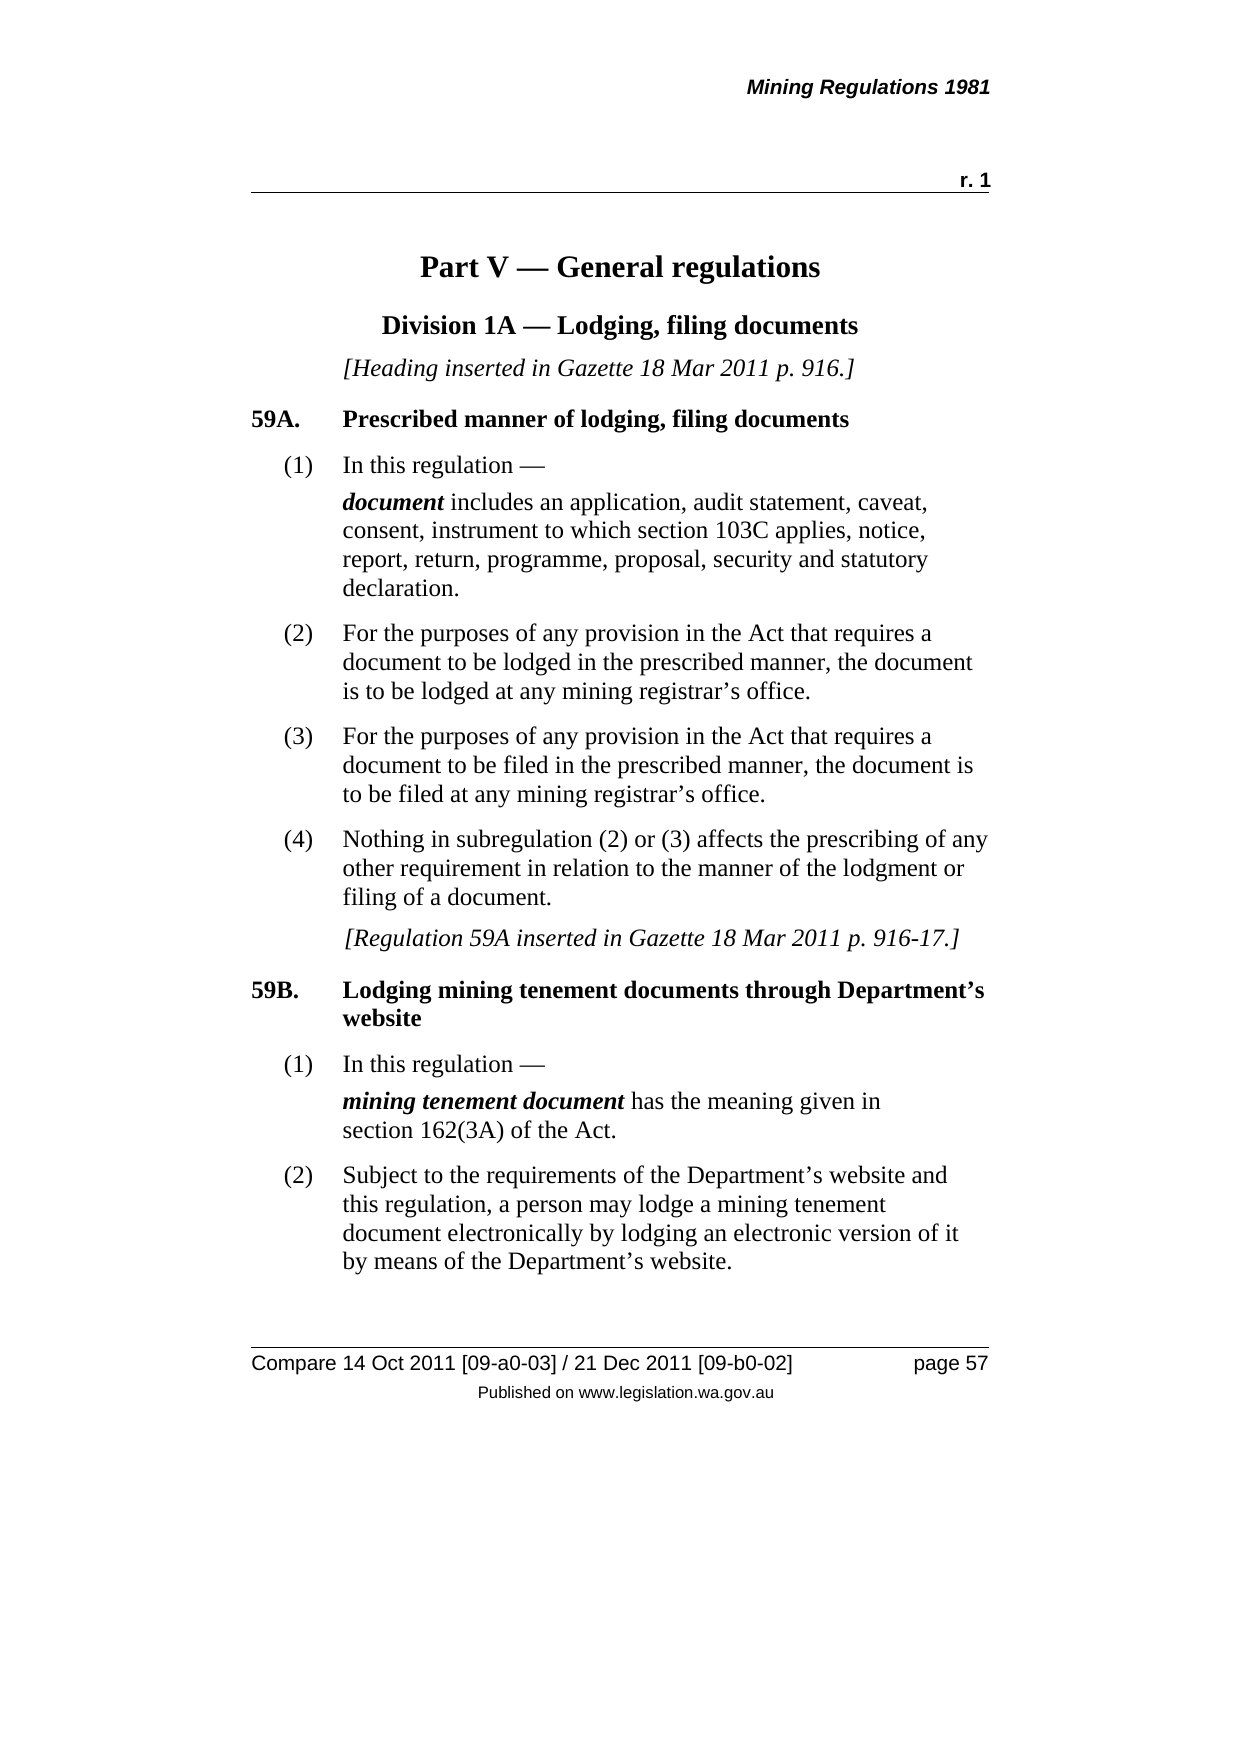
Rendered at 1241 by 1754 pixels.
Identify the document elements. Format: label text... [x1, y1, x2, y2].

text (4) Nothing in subregulation (2) or (3) affects the prescribing of any other requirement in relation to the manner of the lodgment or filing of a document. [251, 824, 989, 911]
text (2) Subject to the requirements of the Department’s website and this regulation, a person may lodge a mining tenement document electronically by lodging an electronic version of it by means of the Department’s website. [251, 1160, 989, 1275]
text [Regulation 59A inserted in Gazette 18 Mar 2011 p. 916-17.] [251, 923, 989, 952]
subtitle [Heading inserted in Gazette 18 Mar 2011 p. 916.] [251, 353, 989, 381]
text document includes an application, audit statement, caveat, consent, instrument to which section 103C applies, notice, report, return, programme, proposal, security and statutory declaration. [251, 487, 989, 602]
text (1) In this regulation — [251, 1049, 989, 1078]
text mining tenement document has the meaning given in section 162(3A) of the Act. [251, 1086, 989, 1143]
subtitle Division 1A — Lodging, filing documents [251, 309, 989, 340]
subtitle Part V — General regulations [251, 248, 989, 284]
text (2) For the purposes of any provision in the Act that requires a document to be lodged in the prescribed manner, the document is to be lodged at any mining registrar’s office. [251, 618, 989, 705]
text (3) For the purposes of any provision in the Act that requires a document to be filed in the prescribed manner, the document is to be filed at any mining registrar’s office. [251, 721, 989, 808]
text (1) In this regulation — [251, 450, 989, 478]
subtitle 59B. Lodging mining tenement documents through Department’s website [251, 975, 989, 1032]
subtitle 59A. Prescribed manner of lodging, filing documents [251, 404, 989, 433]
